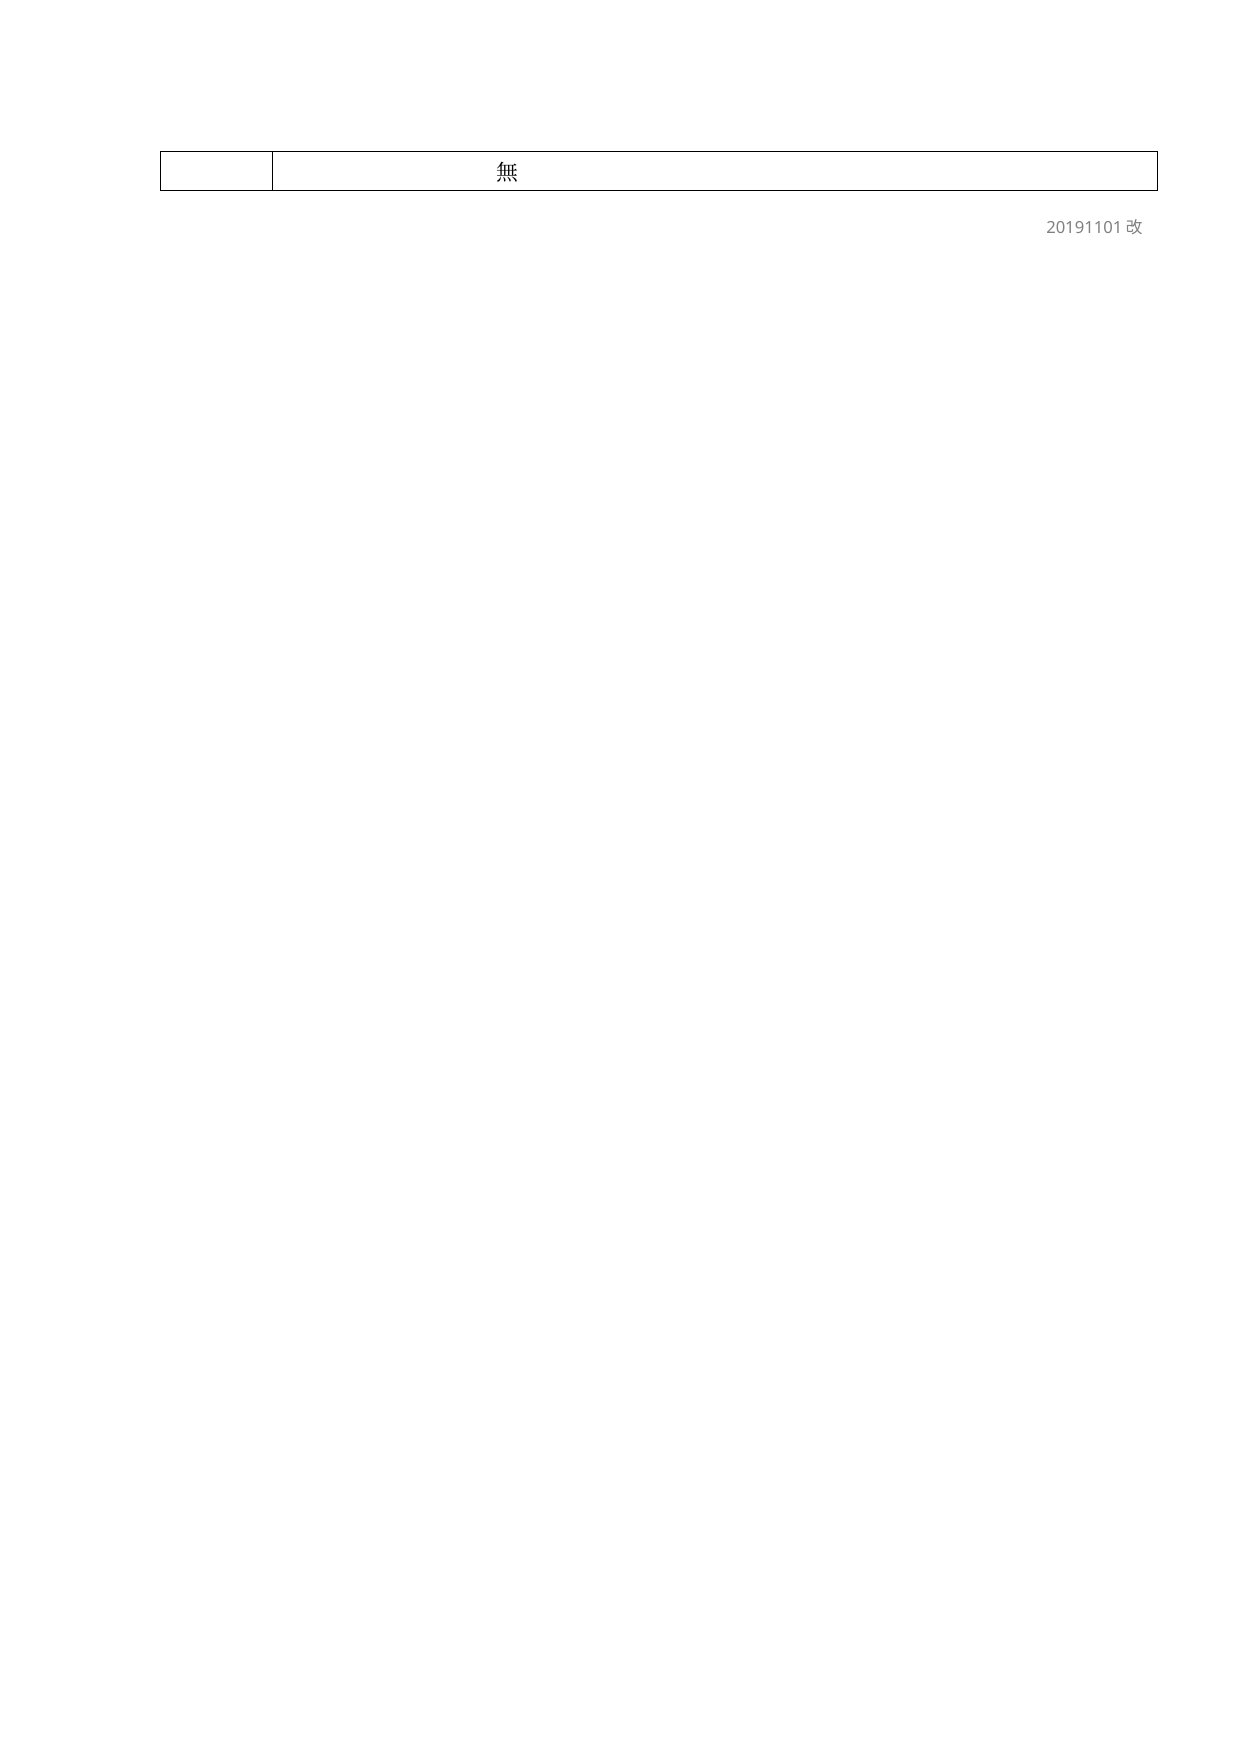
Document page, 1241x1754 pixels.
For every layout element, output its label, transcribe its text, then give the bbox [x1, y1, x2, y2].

table_cell ３．利用料の変更 [273, 152, 472, 189]
table_cell 有 （ 追加・還付 円 ） 無 [472, 152, 1157, 189]
